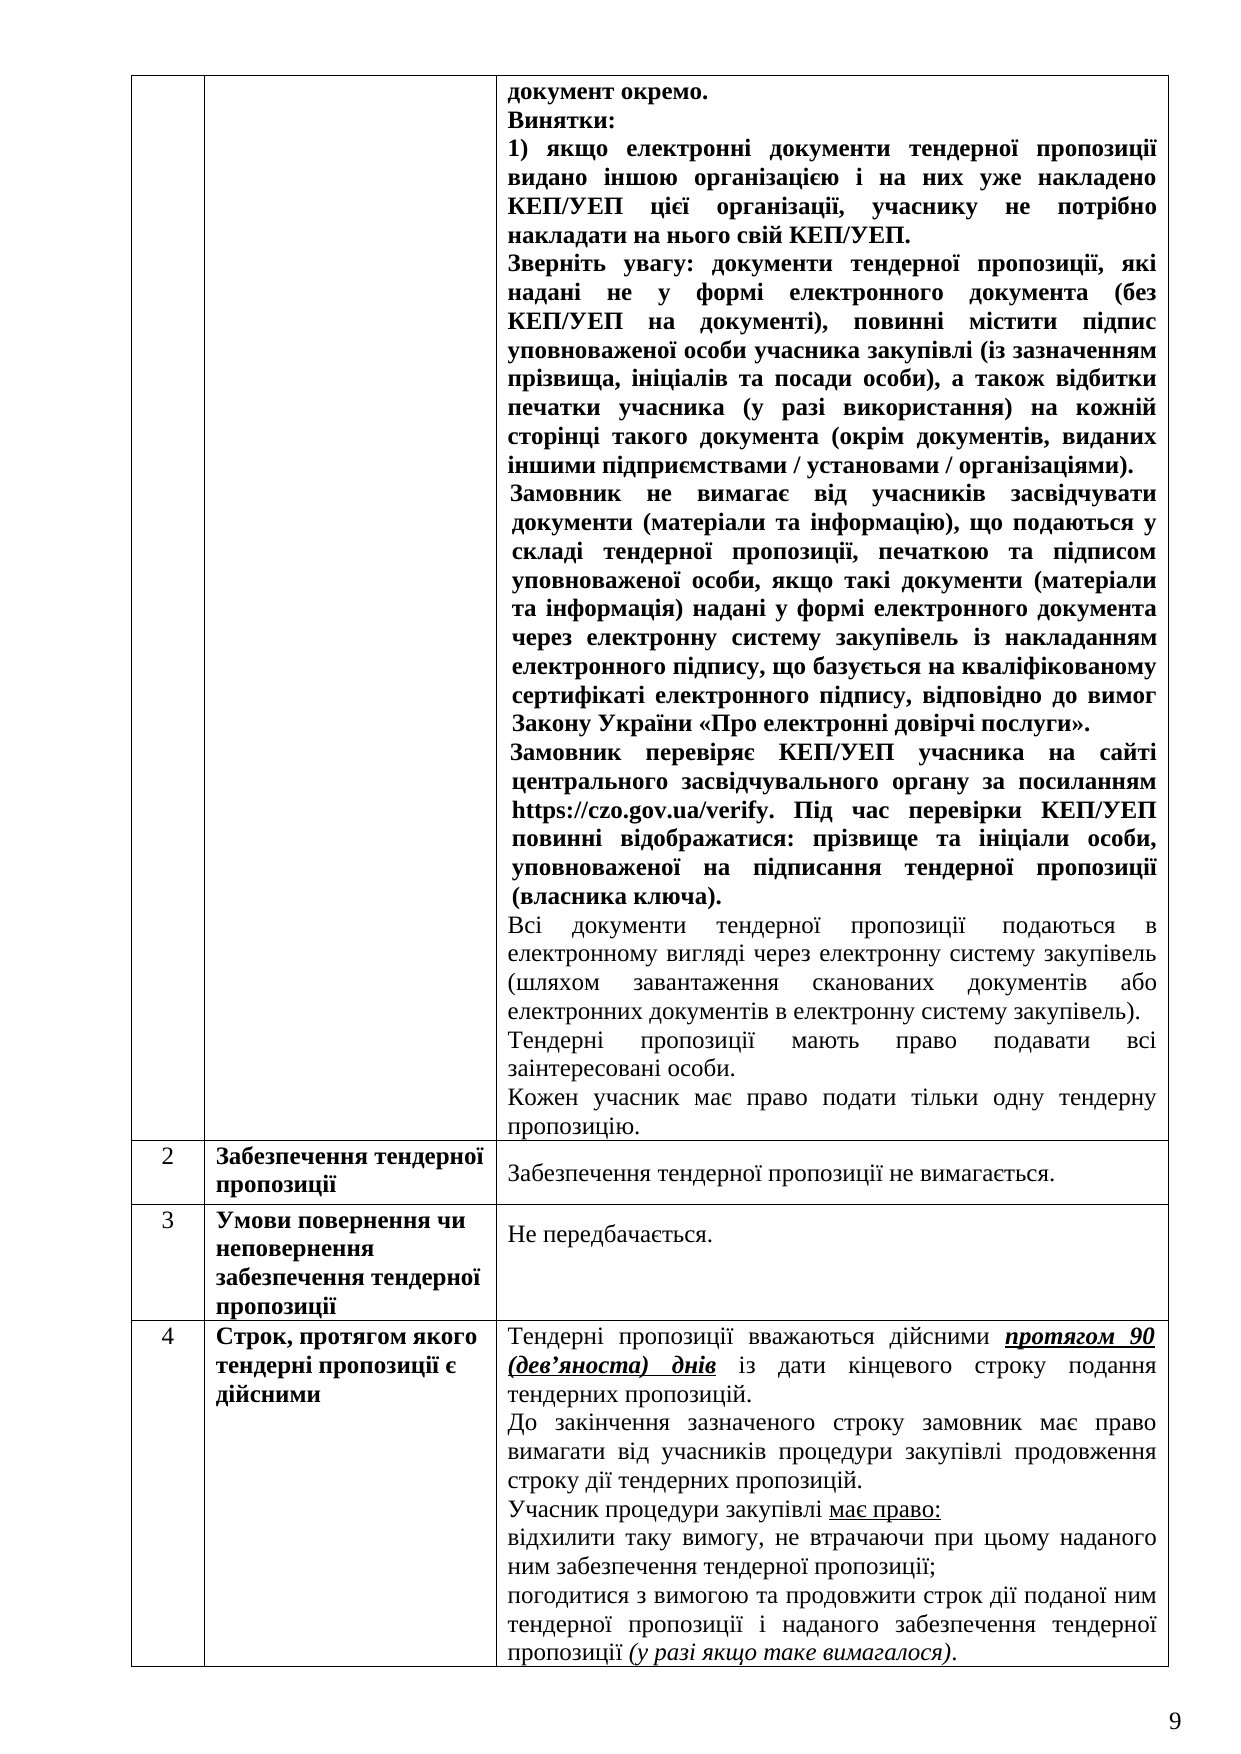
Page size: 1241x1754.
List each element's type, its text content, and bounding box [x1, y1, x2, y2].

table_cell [205, 76, 496, 1140]
table_cell Забезпечення тендерної пропозиції [205, 1141, 496, 1204]
table_cell Умови повернення чи неповернення забезпечення тендерної пропозиції [205, 1205, 496, 1320]
table_cell 4 [132, 1321, 204, 1666]
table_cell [205, 1321, 496, 1666]
table_cell Не передбачається. [497, 1205, 1168, 1320]
table_cell Забезпечення тендерної пропозиції не вимагається. [497, 1141, 1168, 1204]
table_cell 3 [132, 1205, 204, 1320]
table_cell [497, 76, 1168, 1140]
table_cell 2 [132, 1141, 204, 1204]
table_cell 1 [132, 76, 204, 1140]
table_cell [497, 1321, 1168, 1666]
